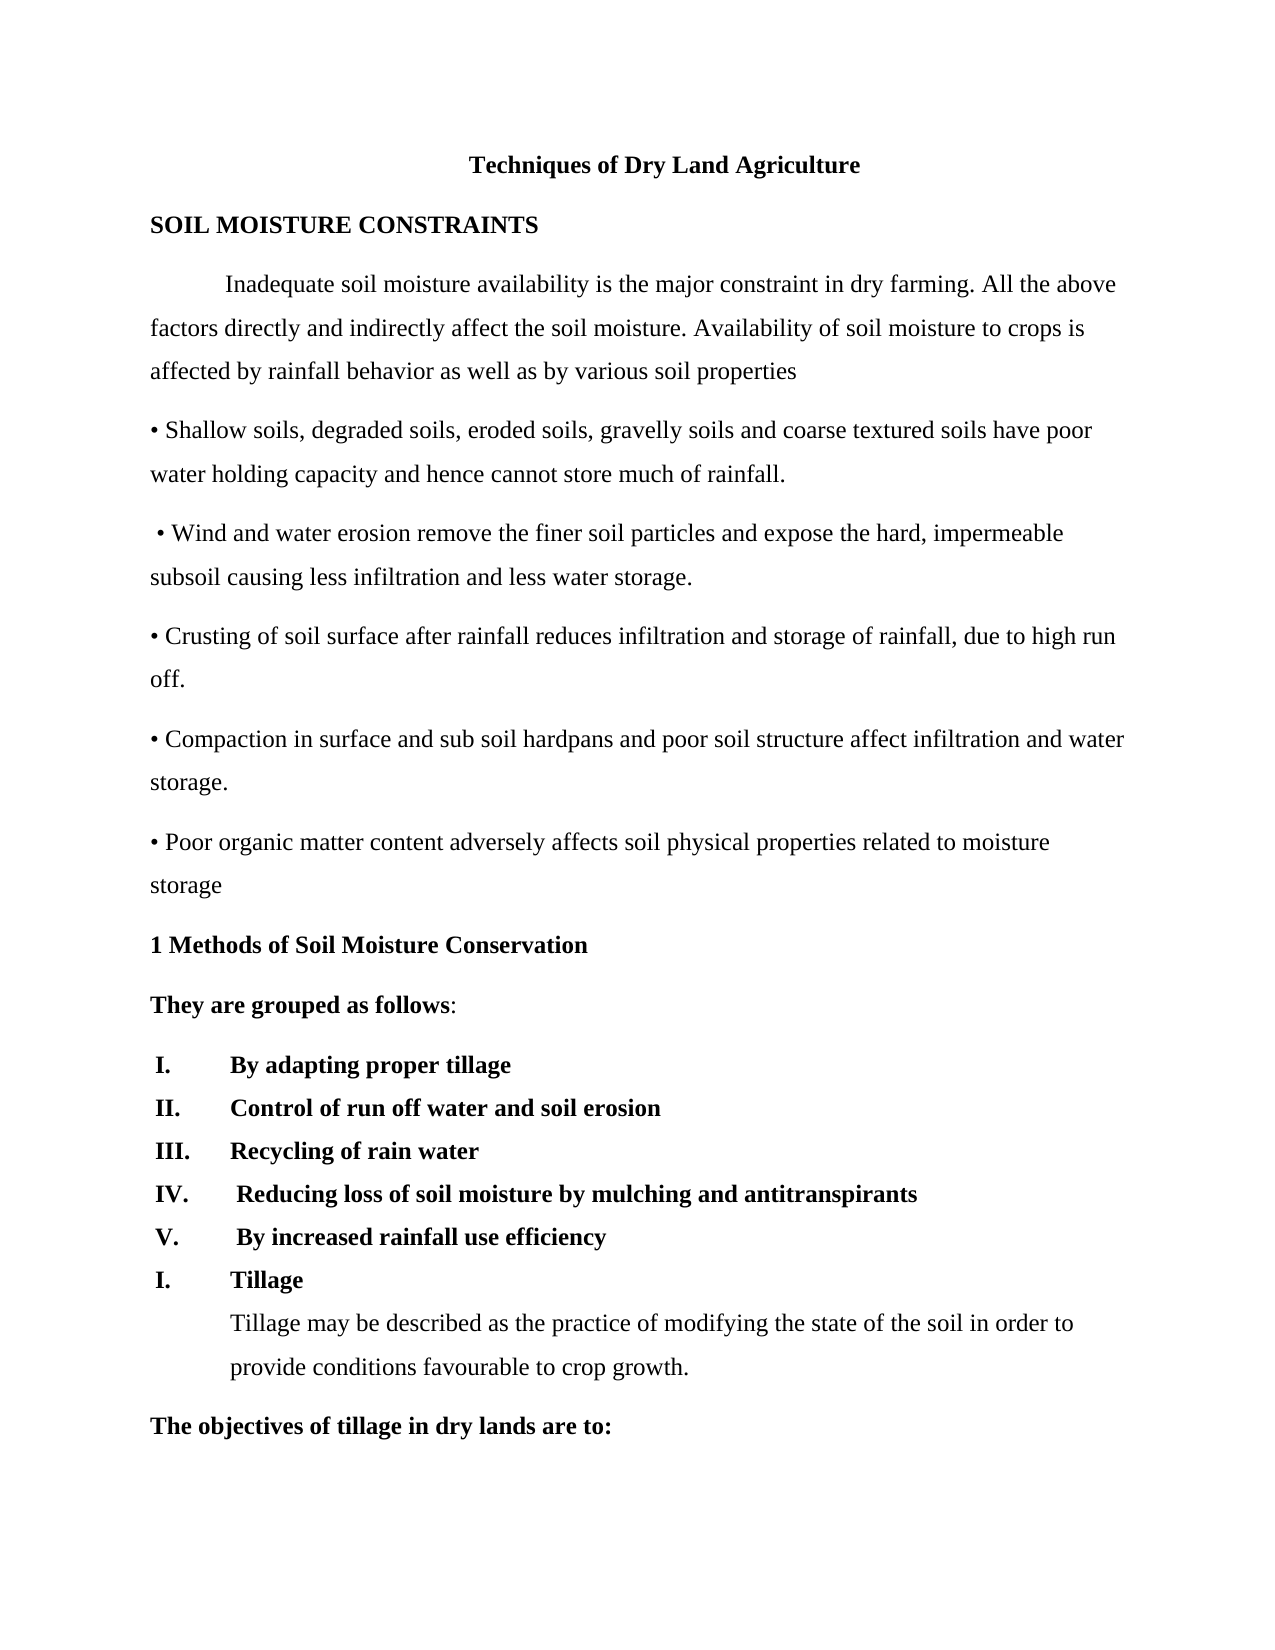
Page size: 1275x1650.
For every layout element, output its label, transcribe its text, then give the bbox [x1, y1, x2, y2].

text Inadequate soil moisture availability is the major constraint in dry farming. All the above factors directly and indirectly affect the soil moisture. Availability of soil moisture to crops is affected by rainfall behavior as well as by various soil properties [150, 269, 1125, 384]
text The objectives of tillage in dry lands are to: [150, 1411, 1125, 1440]
list By adapting proper tillage [155, 1050, 1125, 1078]
list Recycling of rain water [155, 1136, 1125, 1165]
list Tillage may be described as the practice of modifying the state of the soil in order to provide conditions favourable to crop growth. [230, 1308, 1125, 1380]
text 1 Methods of Soil Moisture Conservation [150, 930, 1125, 959]
text • Crusting of soil surface after rainfall reduces infiltration and storage of rainfall, due to high run off. [150, 621, 1125, 693]
text • Compaction in surface and sub soil hardpans and poor soil structure affect infiltration and water storage. [150, 724, 1125, 796]
text • Shallow soils, degraded soils, eroded soils, gravelly soils and coarse textured soils have poor water holding capacity and hence cannot store much of rainfall. [150, 416, 1125, 487]
list By increased rainfall use efficiency [155, 1222, 1125, 1251]
text SOIL MOISTURE CONSTRAINTS [150, 210, 1125, 238]
text • Wind and water erosion remove the finer soil particles and expose the hard, impermeable subsoil causing less infiltration and less water storage. [150, 518, 1125, 590]
list Control of run off water and soil erosion [155, 1093, 1125, 1122]
text They are grouped as follows: [150, 990, 1125, 1019]
list Reducing loss of soil moisture by mulching and antitranspirants [155, 1179, 1125, 1208]
text • Poor organic matter content adversely affects soil physical properties related to moisture storage [150, 827, 1125, 899]
list Tillage [155, 1265, 1125, 1294]
text Techniques of Dry Land Agriculture [150, 150, 1125, 179]
